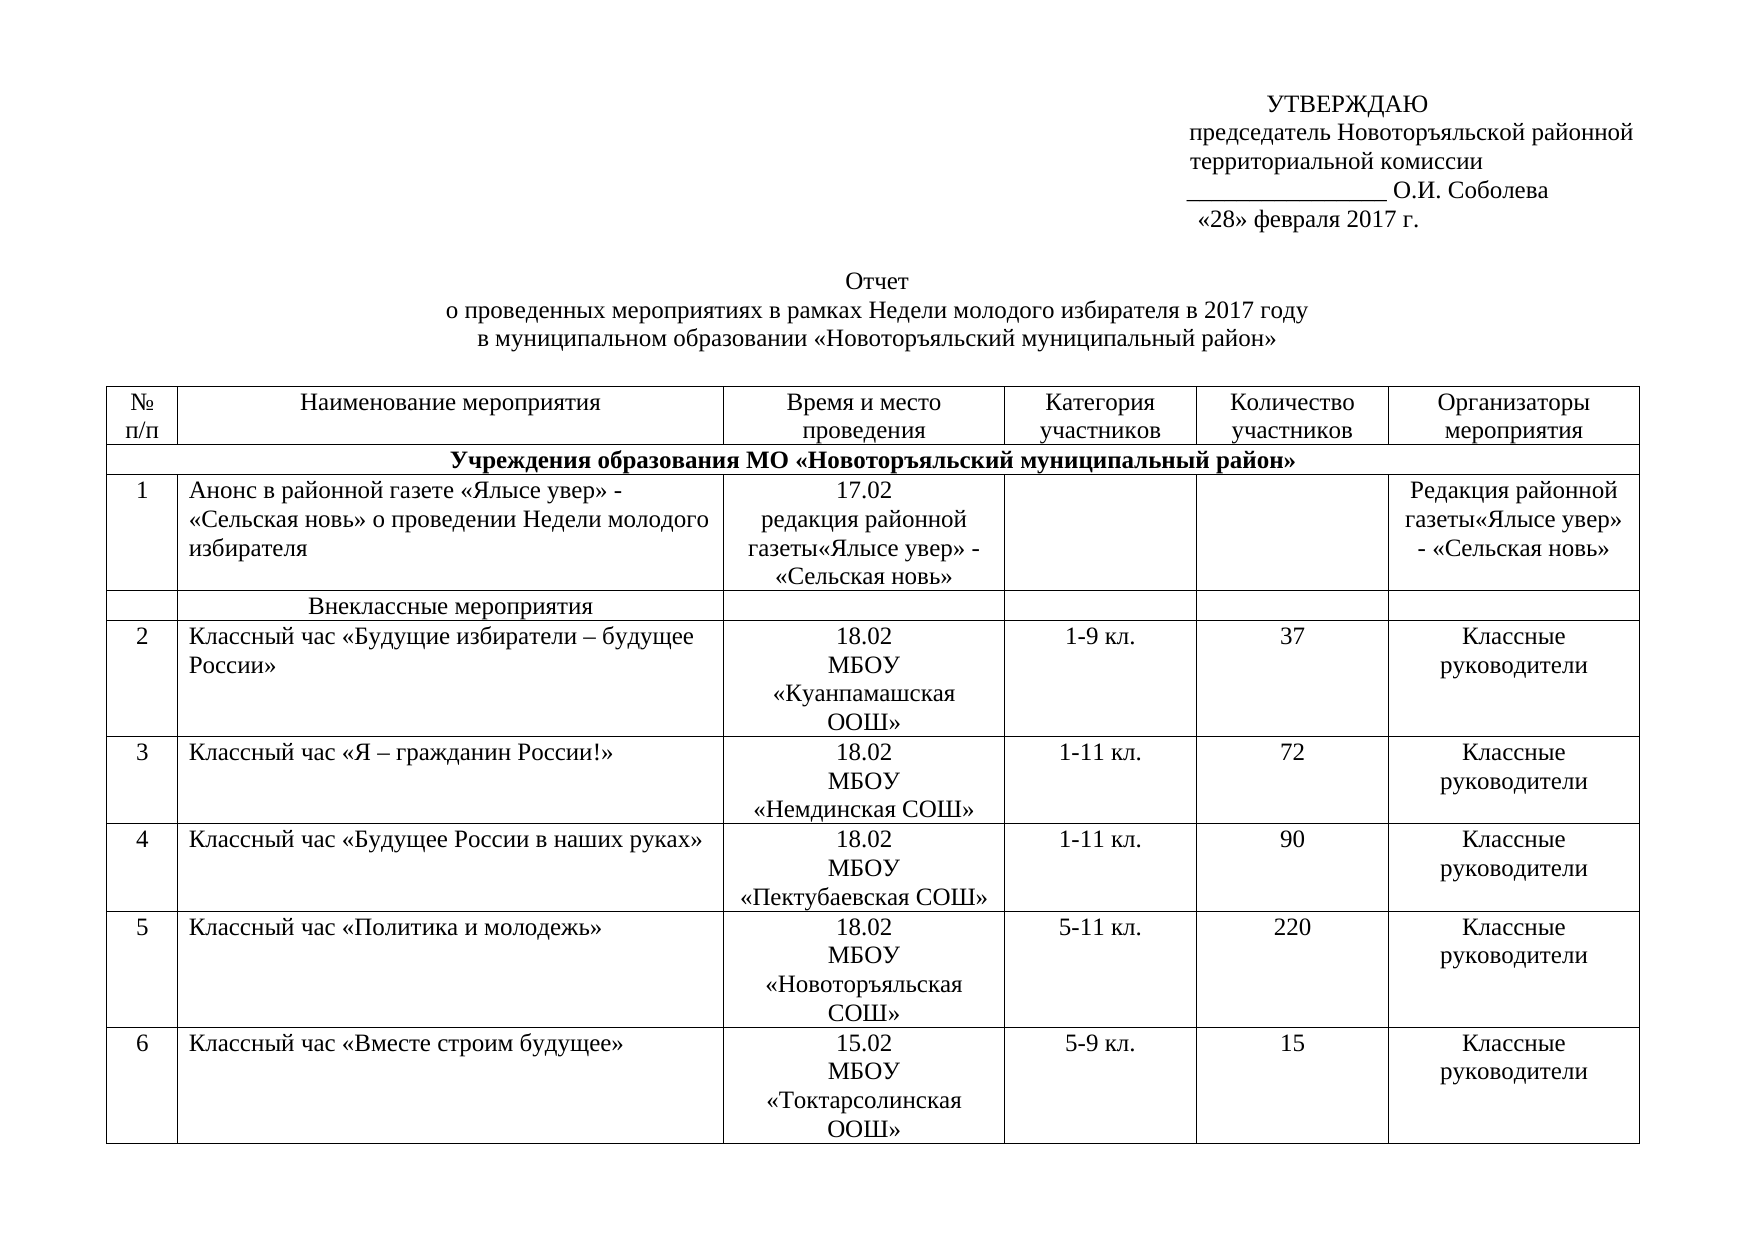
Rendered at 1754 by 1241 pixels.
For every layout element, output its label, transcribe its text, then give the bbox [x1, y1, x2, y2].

table_cell Классные руководители [1389, 621, 1639, 736]
text ________________ О.И. Соболева [118, 175, 1636, 204]
text председатель Новоторъяльской районной [118, 117, 1636, 146]
table_cell 2 [107, 621, 177, 736]
table_cell Классные руководители [1389, 737, 1639, 823]
table_cell [724, 591, 1004, 620]
table_cell 5-11 кл. [1005, 912, 1196, 1027]
table_cell 6 [107, 1028, 177, 1143]
table_cell Классные руководители [1389, 912, 1639, 1027]
table_header Наименование мероприятия [178, 387, 723, 444]
table_cell 18.02 МБОУ «Немдинская СОШ» [724, 737, 1004, 823]
text территориальной комиссии [118, 146, 1636, 175]
table_header Организаторы мероприятия [1389, 387, 1639, 444]
table_cell 220 [1197, 912, 1388, 1027]
table_cell Анонс в районной газете «Ялысе увер» - «Сельская новь» о проведении Недели молодого избирателя [178, 475, 723, 590]
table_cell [1389, 1028, 1639, 1143]
table_cell [1005, 591, 1196, 620]
text в муниципальном образовании «Новоторъяльский муниципальный район» [118, 323, 1636, 352]
table_cell 1 [107, 475, 177, 590]
table_cell Классный час «Будущее России в наших руках» [178, 824, 723, 911]
table_cell 1-9 кл. [1005, 621, 1196, 736]
table_cell 3 [107, 737, 177, 823]
table_cell 15 [1197, 1028, 1388, 1143]
table_cell [1197, 475, 1388, 590]
table_cell Учреждения образования МО «Новоторъяльский муниципальный район» [107, 445, 1639, 474]
table_header Количество участников [1197, 387, 1388, 444]
table_cell Классный час «Политика и молодежь» [178, 912, 723, 1027]
table_cell 5-9 кл. [1005, 1028, 1196, 1143]
table_cell 18.02 МБОУ «Пектубаевская СОШ» [724, 824, 1004, 911]
text о проведенных мероприятиях в рамках Недели молодого избирателя в 2017 году [118, 295, 1636, 323]
table_header Категория участников [1005, 387, 1196, 444]
table_cell [107, 591, 177, 620]
table_cell [1005, 475, 1196, 590]
table_cell 1-11 кл. [1005, 737, 1196, 823]
table_cell 18.02 МБОУ «Куанпамашская ООШ» [724, 621, 1004, 736]
table_cell 5 [107, 912, 177, 1027]
text «28» февраля 2017 г. [118, 204, 1636, 232]
table_cell Классный час «Вместе строим будущее» [178, 1028, 723, 1143]
table_cell 1-11 кл. [1005, 824, 1196, 911]
table_cell [1197, 591, 1388, 620]
table_cell 37 [1197, 621, 1388, 736]
table_cell [1389, 591, 1639, 620]
text Отчет [118, 266, 1636, 295]
table_cell 72 [1197, 737, 1388, 823]
table_cell Классный час «Будущие избиратели – будущее России» [178, 621, 723, 736]
table_cell 4 [107, 824, 177, 911]
table_cell Классный час «Я – гражданин России!» [178, 737, 723, 823]
table_cell Классные руководители [1389, 824, 1639, 911]
table_cell 18.02 МБОУ «Новоторъяльская СОШ» [724, 912, 1004, 1027]
table_cell 17.02 редакция районной газеты«Ялысе увер» - «Сельская новь» [724, 475, 1004, 590]
table_header Время и место проведения [724, 387, 1004, 444]
table_cell Внеклассные мероприятия [178, 591, 723, 620]
text УТВЕРЖДАЮ [118, 89, 1636, 117]
table_cell 90 [1197, 824, 1388, 911]
table_header № п/п [107, 387, 177, 444]
table_cell Редакция районной газеты«Ялысе увер» - «Сельская новь» [1389, 475, 1639, 590]
table_cell 15.02 МБОУ «Токтарсолинская ООШ» [724, 1028, 1004, 1143]
